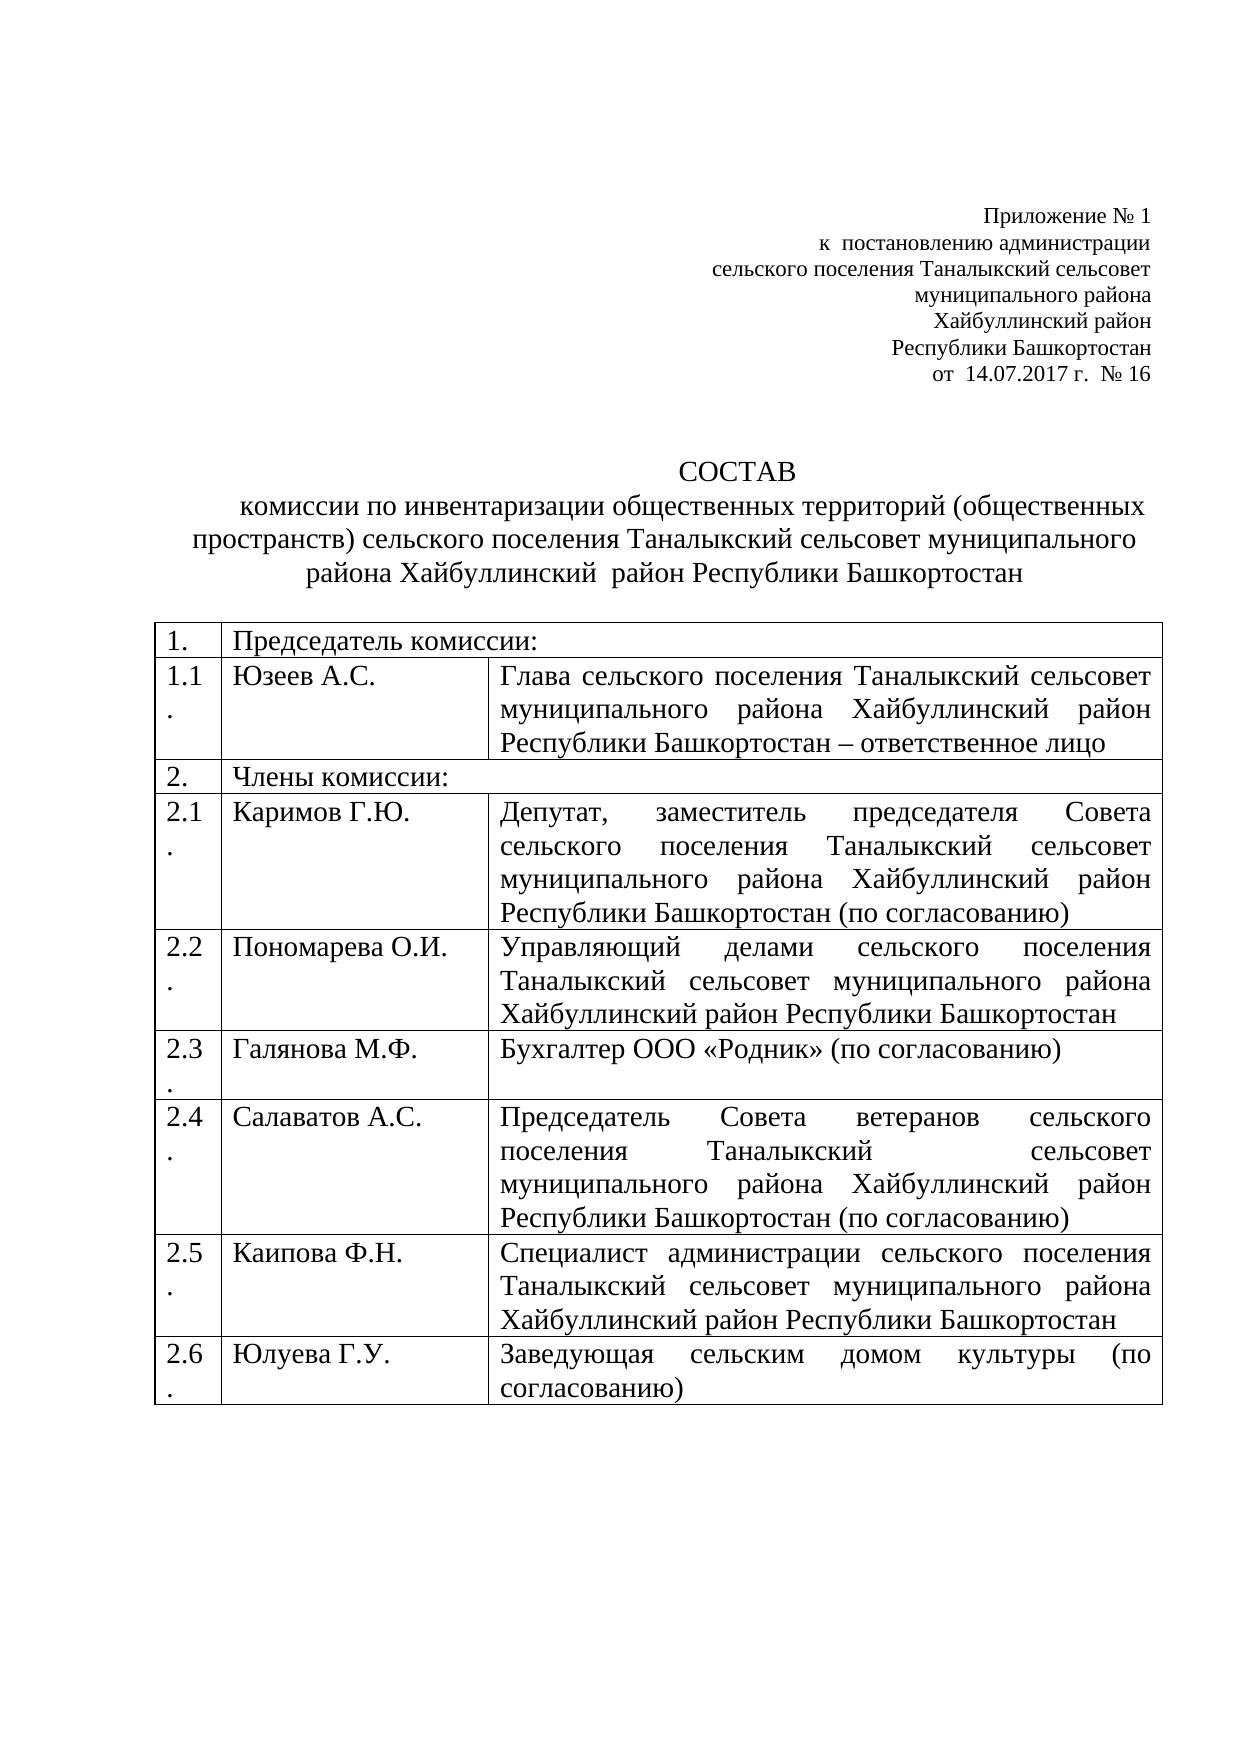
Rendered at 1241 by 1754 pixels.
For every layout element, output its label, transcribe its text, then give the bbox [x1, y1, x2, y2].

table_header Председатель комиссии: [222, 623, 1162, 657]
table_cell Каримов Г.Ю. [222, 794, 488, 928]
text Республики Башкортостан [177, 334, 1152, 360]
table_cell Заведующая сельским домом культуры (по согласованию) [489, 1337, 1162, 1404]
table_cell Члены комиссии: [222, 760, 1162, 793]
text сельского поселения Таналыкский сельсовет [177, 255, 1152, 281]
table_cell Депутат, заместитель председателя Совета сельского поселения Таналыкский сельсовет муниципального района Хайбуллинский район Республики Башкортостан (по согласованию) [489, 794, 1162, 928]
table_cell Управляющий делами сельского поселения Таналыкский сельсовет муниципального района Хайбуллинский район Республики Башкортостан [489, 930, 1162, 1030]
table_cell Салаватов А.С. [222, 1100, 488, 1234]
table_cell Галянова М.Ф. [222, 1031, 488, 1098]
table_cell 2.5. [156, 1235, 221, 1336]
text муниципального района [177, 281, 1152, 308]
text комиссии по инвентаризации общественных территорий (общественных пространств) сельского поселения Таналыкский сельсовет муниципального района Хайбуллинский район Республики Башкортостан [177, 488, 1152, 588]
table_cell Председатель Совета ветеранов сельского поселения Таналыкский сельсовет муниципального района Хайбуллинский район Республики Башкортостан (по согласованию) [489, 1100, 1162, 1234]
text Хайбуллинский район [177, 308, 1152, 334]
table_cell Каипова Ф.Н. [222, 1235, 488, 1336]
table_cell Специалист администрации сельского поселения Таналыкский сельсовет муниципального района Хайбуллинский район Республики Башкортостан [489, 1235, 1162, 1336]
table_cell 2. [156, 760, 221, 793]
text к постановлению администрации [177, 228, 1152, 255]
table_cell Юзеев А.С. [222, 658, 488, 758]
table_cell 2.6. [156, 1337, 221, 1404]
table_cell 2.4. [156, 1100, 221, 1234]
table_cell Бухгалтер ООО «Родник» (по согласованию) [489, 1031, 1162, 1098]
table_header 1. [156, 623, 221, 657]
table_cell 2.1. [156, 794, 221, 928]
table_cell 1.1. [156, 658, 221, 758]
text от 14.07.2017 г. № 16 [177, 360, 1152, 387]
table_cell Пономарева О.И. [222, 930, 488, 1030]
table_cell 2.2. [156, 930, 221, 1030]
table_cell Глава сельского поселения Таналыкский сельсовет муниципального района Хайбуллинский район Республики Башкортостан – ответственное лицо [489, 658, 1162, 758]
text Приложение № 1 [177, 202, 1152, 228]
table_cell Юлуева Г.У. [222, 1337, 488, 1404]
text СОСТАВ [177, 454, 1152, 487]
table_cell 2.3. [156, 1031, 221, 1098]
